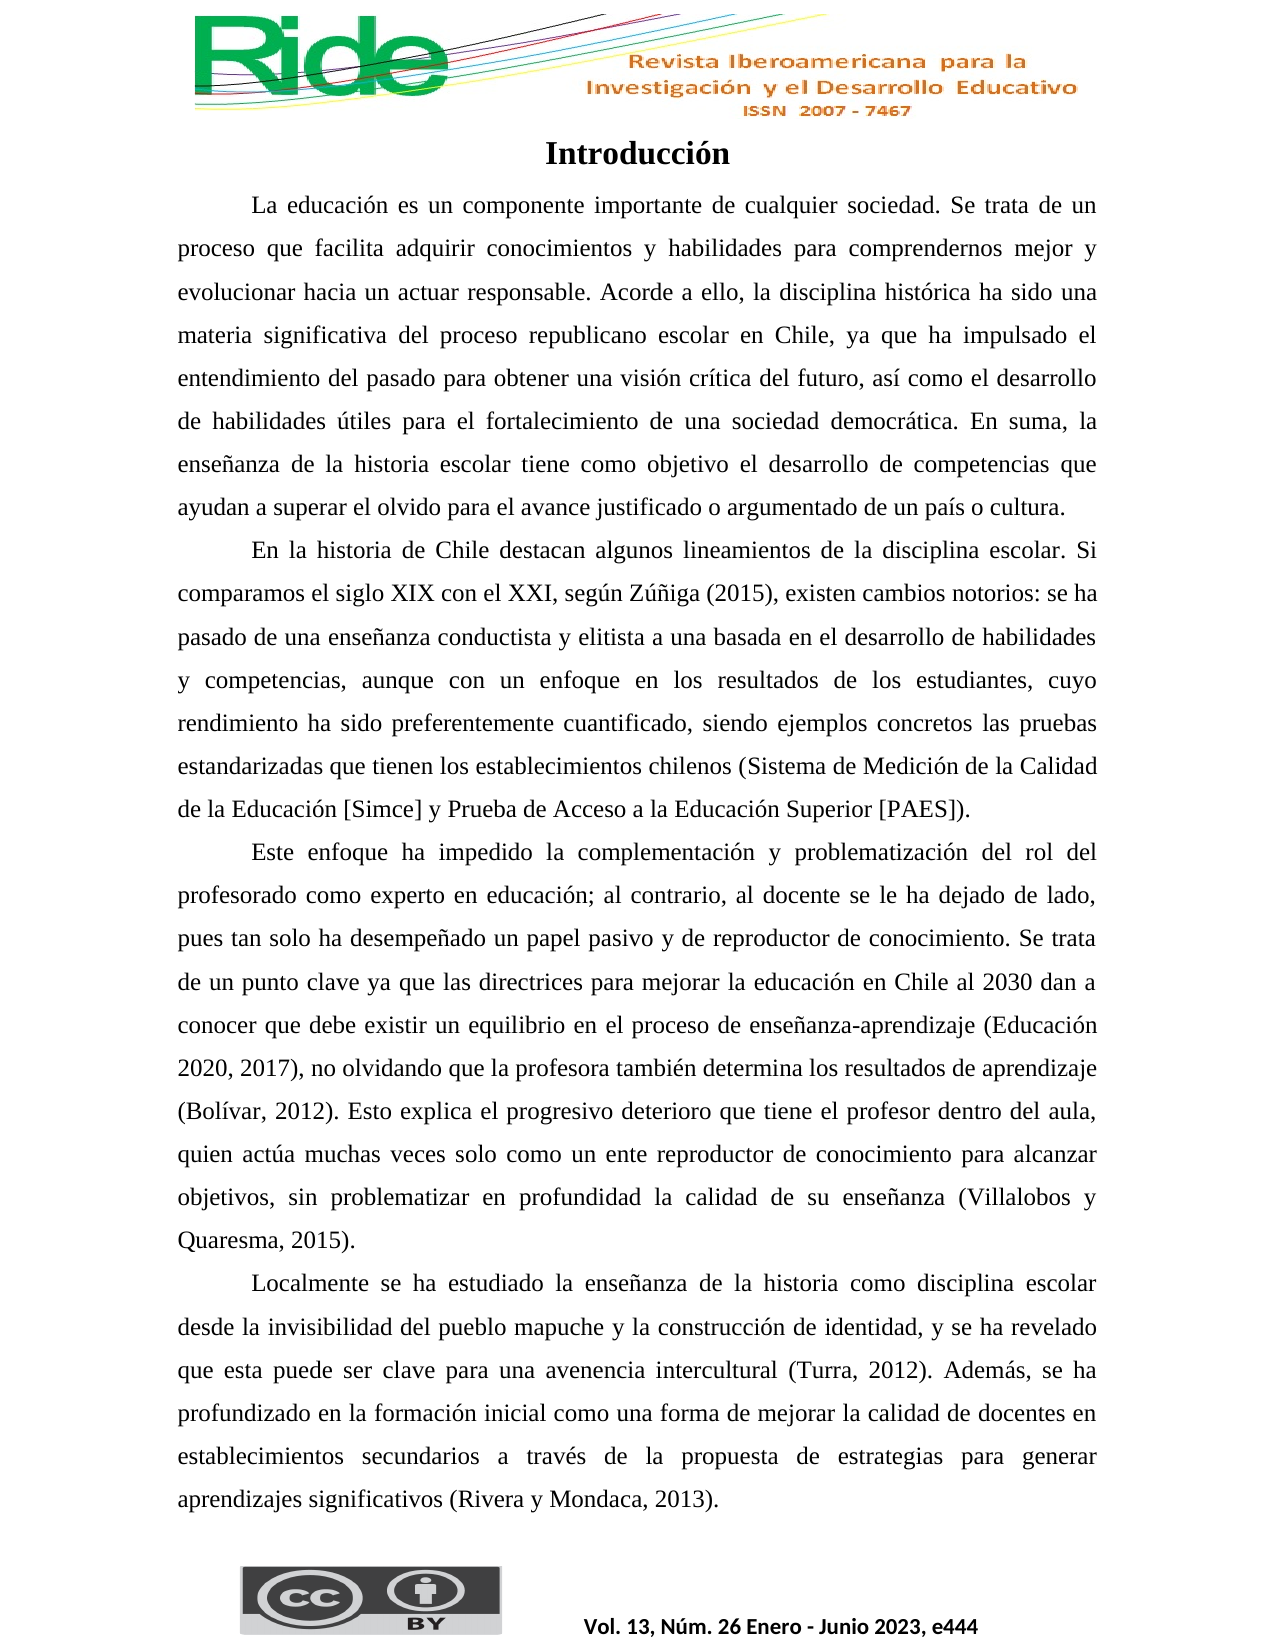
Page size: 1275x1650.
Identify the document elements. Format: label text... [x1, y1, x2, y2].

text Introducción [177, 133, 1098, 171]
text Este enfoque ha impedido la complementación y problematización del rol del profesorado como experto en educación; al contrario, al docente se le ha dejado de lado, pues tan solo ha desempeñado un papel pasivo y de reproductor de conocimiento. Se trata de un punto clave ya que las directrices para mejorar la educación en Chile al 2030 dan a conocer que debe existir un equilibrio en el proceso de enseñanza-aprendizaje (Educación 2020, 2017), no olvidando que la profesora también determina los resultados de aprendizaje (Bolívar, 2012). Esto explica el progresivo deterioro que tiene el profesor dentro del aula, quien actúa muchas veces solo como un ente reproductor de conocimiento para alcanzar objetivos, sin problematizar en profundidad la calidad de su enseñanza (Villalobos y Quaresma, 2015). [177, 837, 1098, 1254]
text Localmente se ha estudiado la enseñanza de la historia como disciplina escolar desde la invisibilidad del pueblo mapuche y la construcción de identidad, y se ha revelado que esta puede ser clave para una avenencia intercultural (Turra, 2012). Además, se ha profundizado en la formación inicial como una forma de mejorar la calidad de docentes en establecimientos secundarios a través de la propuesta de estrategias para generar aprendizajes significativos (Rivera y Mondaca, 2013). [177, 1268, 1098, 1513]
text La educación es un componente importante de cualquier sociedad. Se trata de un proceso que facilita adquirir conocimientos y habilidades para comprendernos mejor y evolucionar hacia un actuar responsable. Acorde a ello, la disciplina histórica ha sido una materia significativa del proceso republicano escolar en Chile, ya que ha impulsado el entendimiento del pasado para obtener una visión crítica del futuro, así como el desarrollo de habilidades útiles para el fortalecimiento de una sociedad democrática. En suma, la enseñanza de la historia escolar tiene como objetivo el desarrollo de competencias que ayudan a superar el olvido para el avance justificado o argumentado de un país o cultura. [177, 190, 1098, 521]
picture [239, 1566, 503, 1635]
text En la historia de Chile destacan algunos lineamientos de la disciplina escolar. Si comparamos el siglo XIX con el XXI, según Zúñiga (2015), existen cambios notorios: se ha pasado de una enseñanza conductista y elitista a una basada en el desarrollo de habilidades y competencias, aunque con un enfoque en los resultados de los estudiantes, cuyo rendimiento ha sido preferentemente cuantificado, siendo ejemplos concretos las pruebas estandarizadas que tienen los establecimientos chilenos (Sistema de Medición de la Calidad de la Educación [Simce] y Prueba de Acceso a la Educación Superior [PAES]). [177, 535, 1098, 823]
picture [194, 14, 1081, 119]
